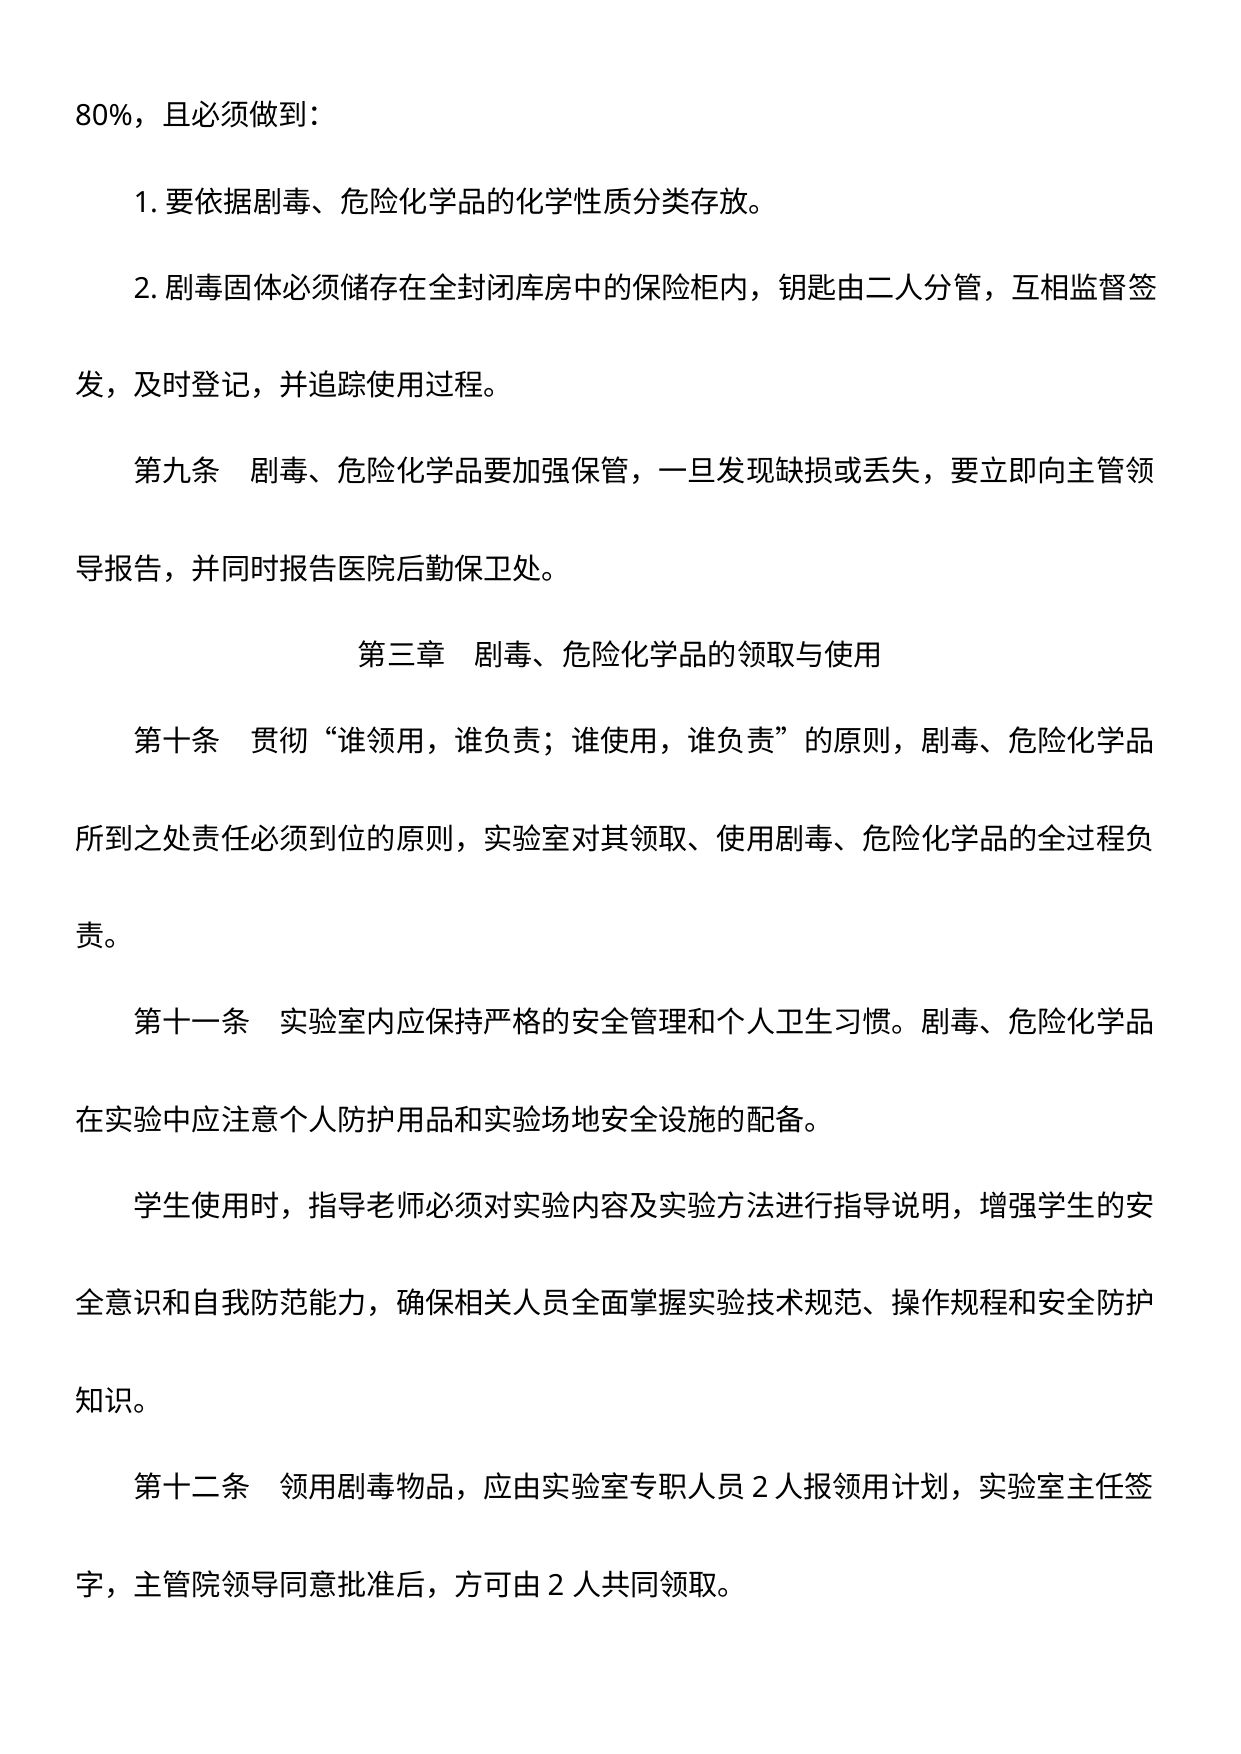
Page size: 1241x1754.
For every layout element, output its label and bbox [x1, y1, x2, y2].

table_header [75, 81, 1165, 1627]
